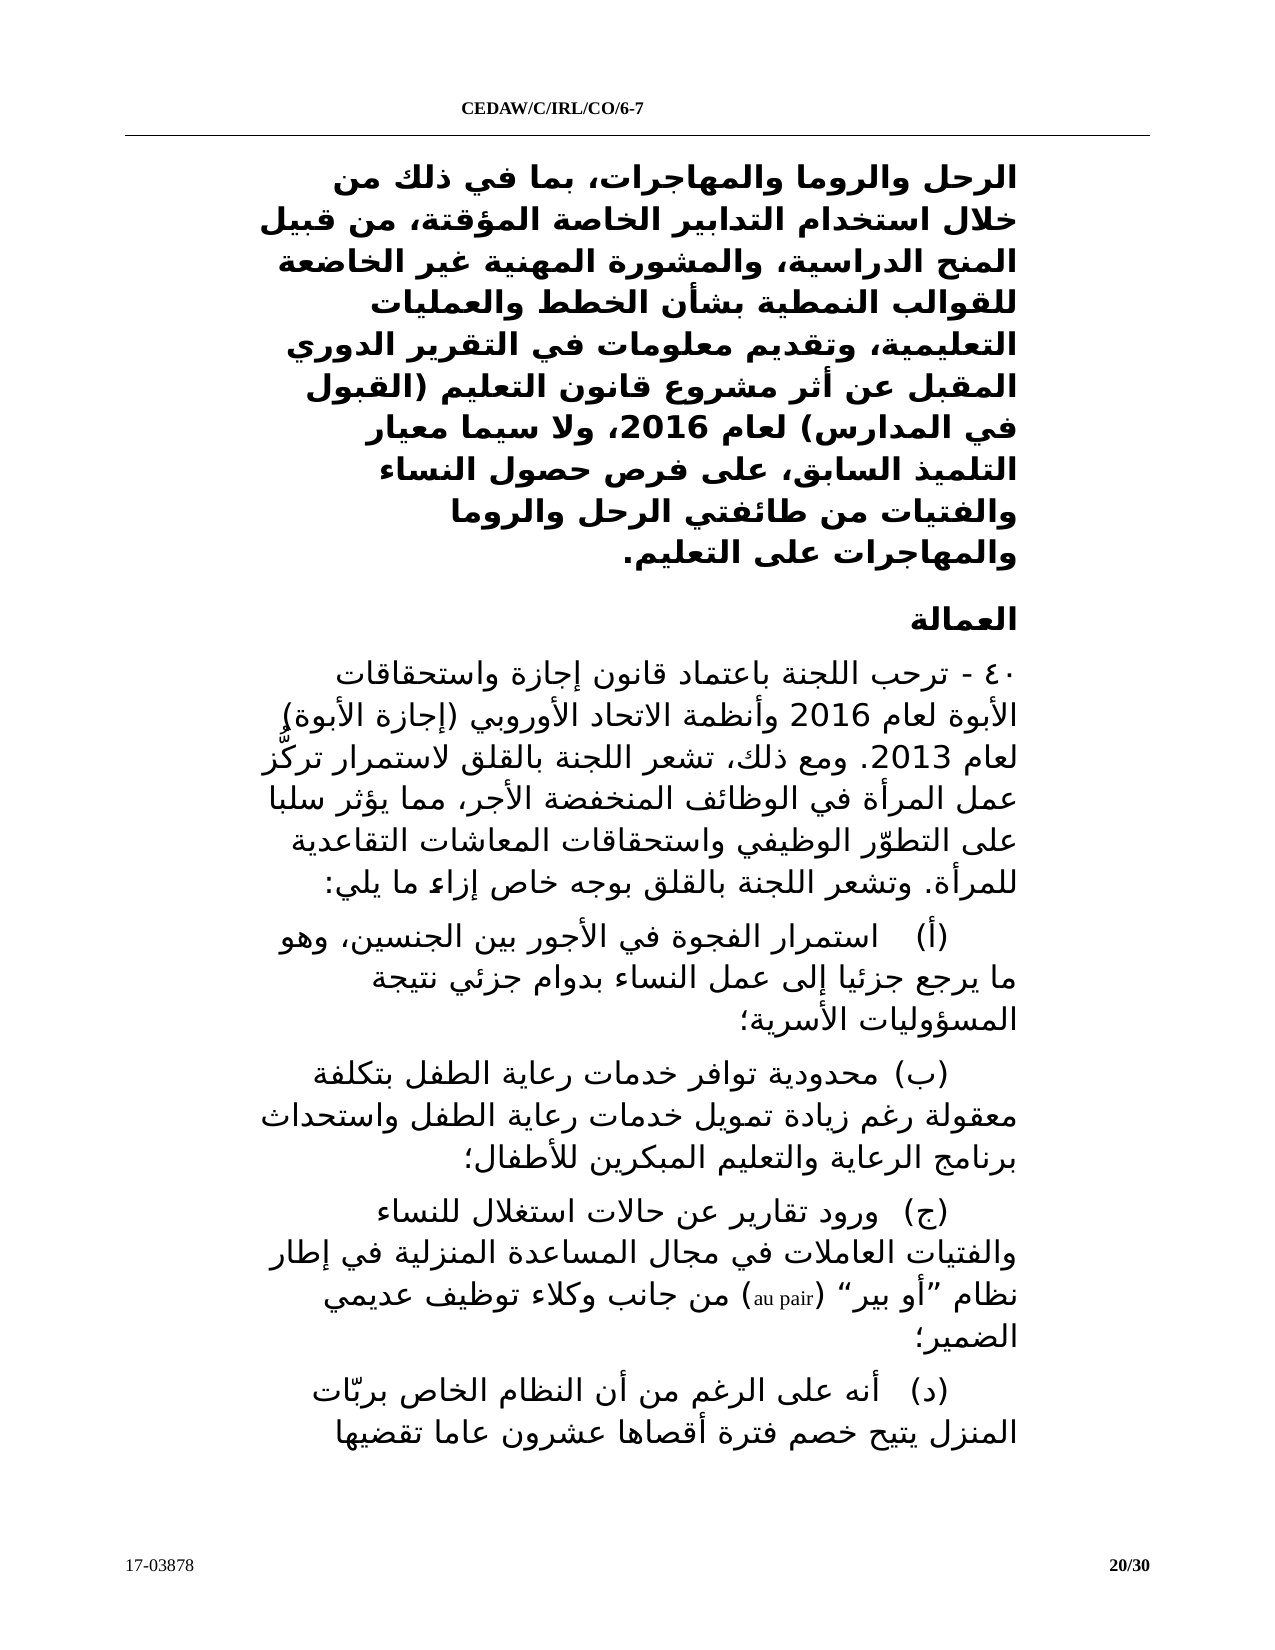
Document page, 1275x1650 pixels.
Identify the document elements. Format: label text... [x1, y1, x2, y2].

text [257, 1368, 1018, 1451]
text (أ) استمرار الفجوة في الأجور بين الجنسين، وهو ما يرجع جزئيا إلى عمل النساء بدوام جزئي نتيجة المسؤوليات الأسرية؛ [257, 914, 1018, 1039]
text (ب) محدودية توافر خدمات رعاية الطفل بتكلفة معقولة رغم زيادة تمويل خدمات رعاية الطفل واستحداث برنامج الرعاية والتعليم المبكرين للأطفال؛ [257, 1051, 1018, 1176]
text ٤٠ - ترحب اللجنة باعتماد قانون إجازة واستحقاقات الأبوة لعام 2016 وأنظمة الاتحاد الأوروبي (إجازة الأبوة) لعام 2013. ومع ذلك، تشعر اللجنة بالقلق لاستمرار تركُّز عمل المرأة في الوظائف المنخفضة الأجر، مما يؤثر سلبا على التطوّر الوظيفي واستحقاقات المعاشات التقاعدية للمرأة. وتشعر اللجنة بالقلق بوجه خاص إزاء ما يلي: [257, 651, 1018, 901]
text (ج) ورود تقارير عن حالات استغلال للنساء والفتيات العاملات في مجال المساعدة المنزلية في إطار نظام ”أو بير“ (au pair) من جانب وكلاء توظيف عديمي الضمير؛ [257, 1189, 1018, 1356]
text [257, 156, 1018, 572]
text العمالة [257, 597, 1150, 639]
